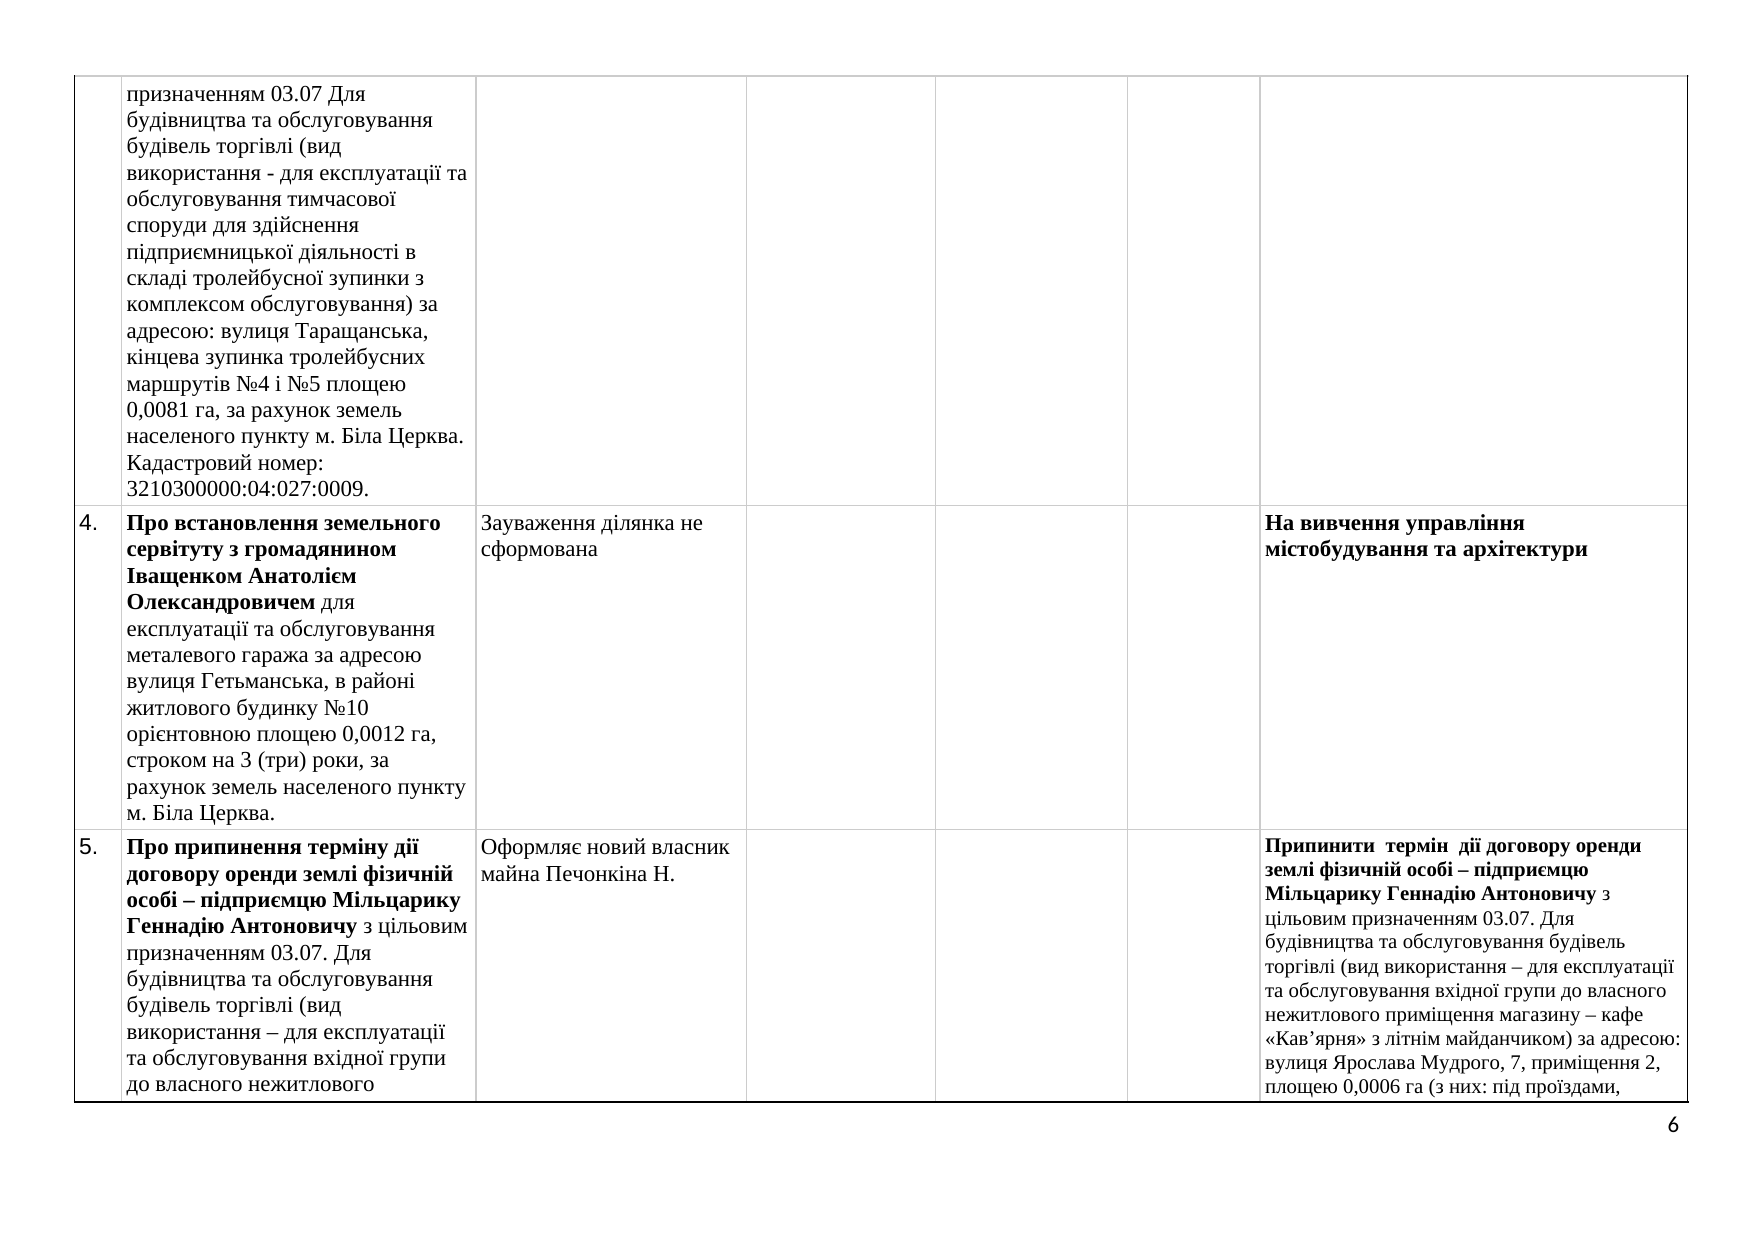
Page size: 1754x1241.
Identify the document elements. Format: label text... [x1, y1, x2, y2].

table_cell На вивчення управління містобудування та архітектури [1261, 506, 1687, 828]
table_cell 3. [75, 77, 121, 504]
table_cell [477, 77, 746, 504]
table_cell [1128, 77, 1259, 504]
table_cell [1261, 830, 1687, 1101]
table_cell [747, 506, 935, 828]
table_cell [747, 830, 935, 1101]
table_cell [936, 830, 1127, 1101]
table_cell [1128, 506, 1259, 828]
table_cell Зауваження ділянка не сформована [477, 506, 746, 828]
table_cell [1261, 77, 1687, 504]
table_cell [936, 77, 1127, 504]
table_cell [936, 506, 1127, 828]
table_cell [747, 77, 935, 504]
table_cell [1128, 830, 1259, 1101]
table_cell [477, 830, 746, 1101]
table_cell Про встановлення земельного сервітуту з громадянином Іващенком Анатолієм Олександровичем для експлуатації та обслуговування металевого гаража за адресою вулиця Гетьманська, в районі житлового будинку №10 орієнтовною площею 0,0012 га, строком на 3 (три) роки, за рахунок земель населеного пункту м. Біла Церква. [122, 506, 475, 828]
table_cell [122, 830, 475, 1101]
table_cell 5. [75, 830, 121, 1101]
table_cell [122, 77, 475, 504]
table_cell 4. [75, 506, 121, 828]
